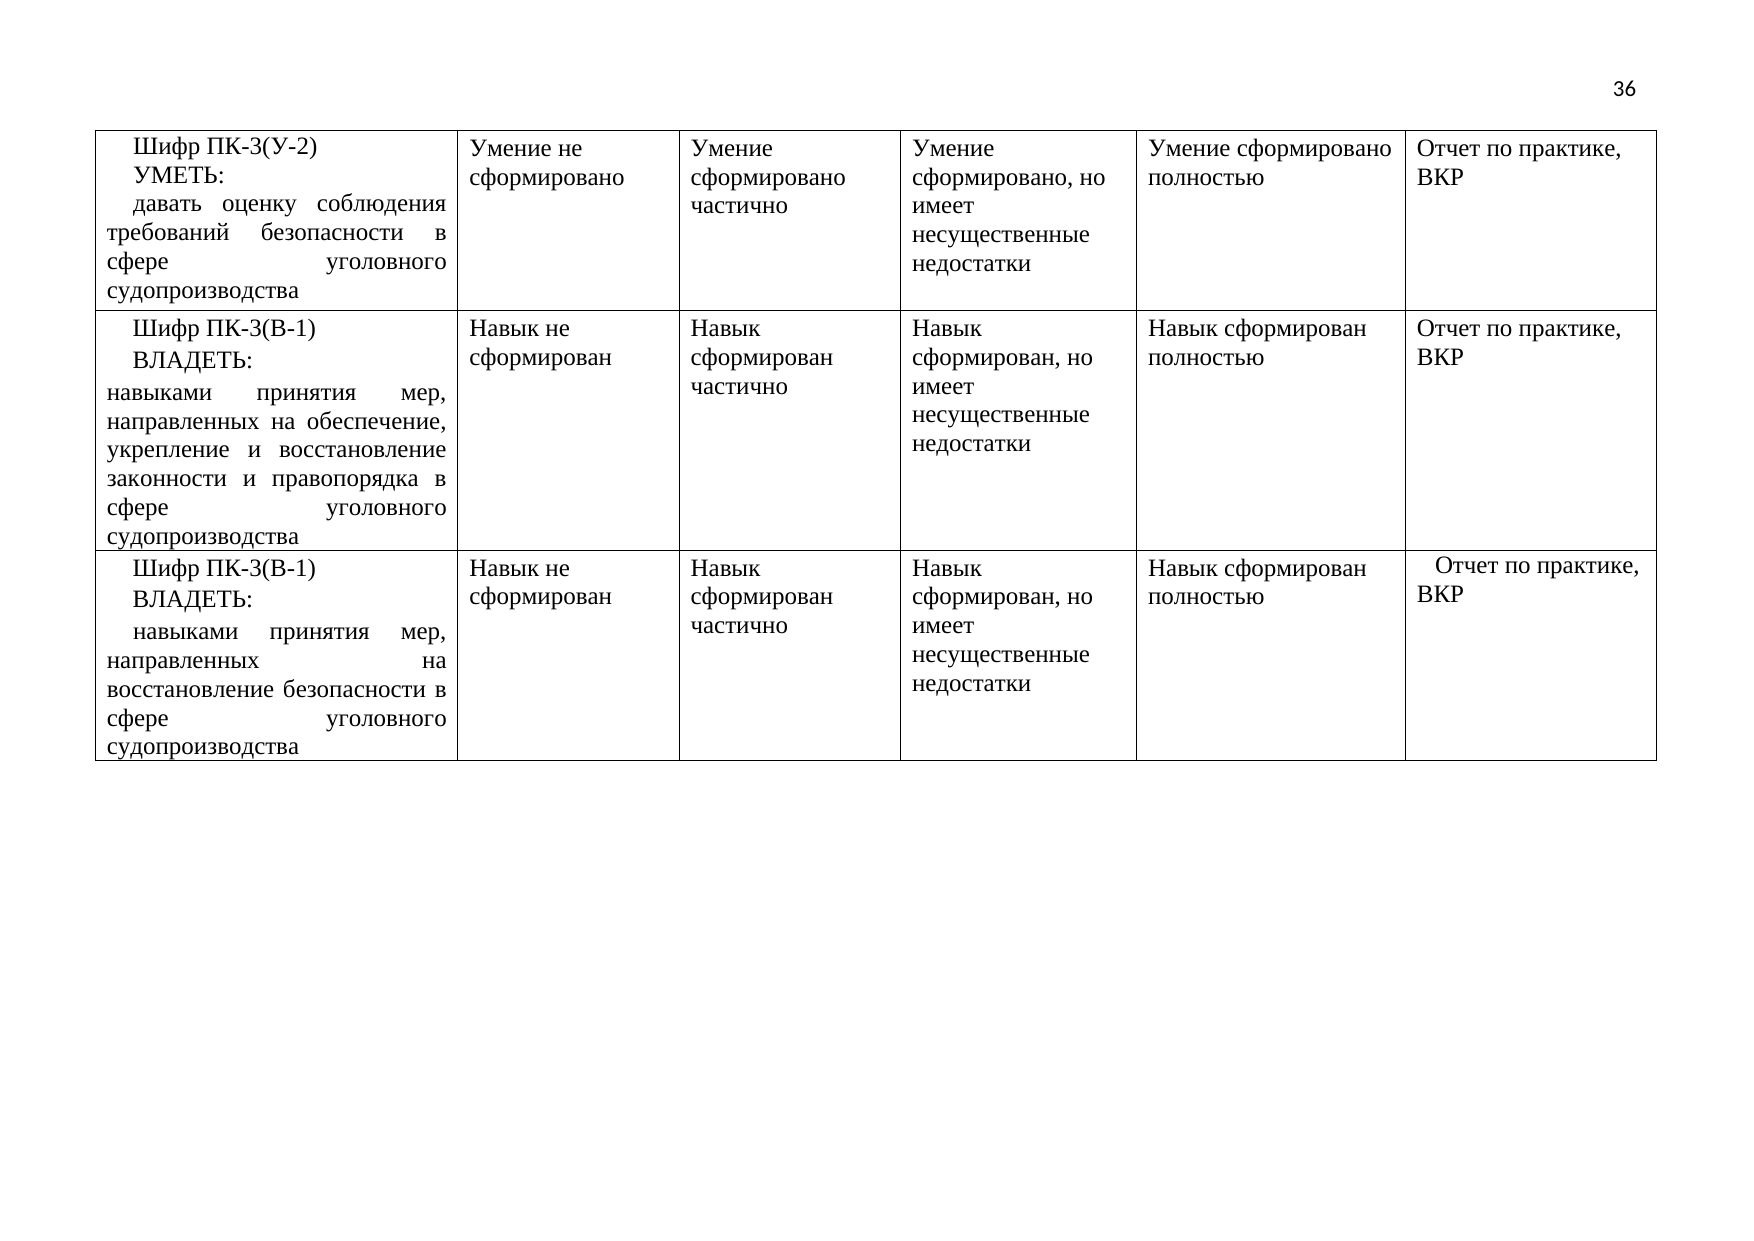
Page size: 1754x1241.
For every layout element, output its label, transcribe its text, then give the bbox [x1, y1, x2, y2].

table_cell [1406, 131, 1656, 310]
table_cell Шифр ПК-3(У-2) УМЕТЬ: давать оценку соблюдения требований безопасности в сфере уголовного судопроизводства [96, 131, 457, 310]
table_cell Шифр ПК-3(В-1) ВЛАДЕТЬ: навыками принятия мер, направленных на обеспечение, укрепление и восстановление законности и правопорядка в сфере уголовного судопроизводства [96, 311, 457, 549]
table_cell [901, 131, 1136, 310]
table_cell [680, 131, 900, 310]
table_cell Навык не сформирован [458, 311, 679, 549]
table_cell Навык не сформирован [458, 551, 679, 760]
table_cell Навык сформирован полностью [1137, 551, 1405, 760]
table_cell Навык сформирован частично [680, 311, 900, 549]
table_cell Отчет по практике, ВКР [1406, 551, 1656, 760]
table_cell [458, 131, 679, 310]
table_cell Навык сформирован полностью [1137, 311, 1405, 549]
table_cell Навык сформирован, но имеет несущественные недостатки [901, 311, 1136, 549]
table_cell Навык сформирован, но имеет несущественные недостатки [901, 551, 1136, 760]
table_cell Шифр ПК-3(В-1) ВЛАДЕТЬ: навыками принятия мер, направленных на восстановление безопасности в сфере уголовного судопроизводства [96, 551, 457, 760]
table_cell Отчет по практике, ВКР [1406, 311, 1656, 549]
table_cell Навык сформирован частично [680, 551, 900, 760]
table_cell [1137, 131, 1405, 310]
